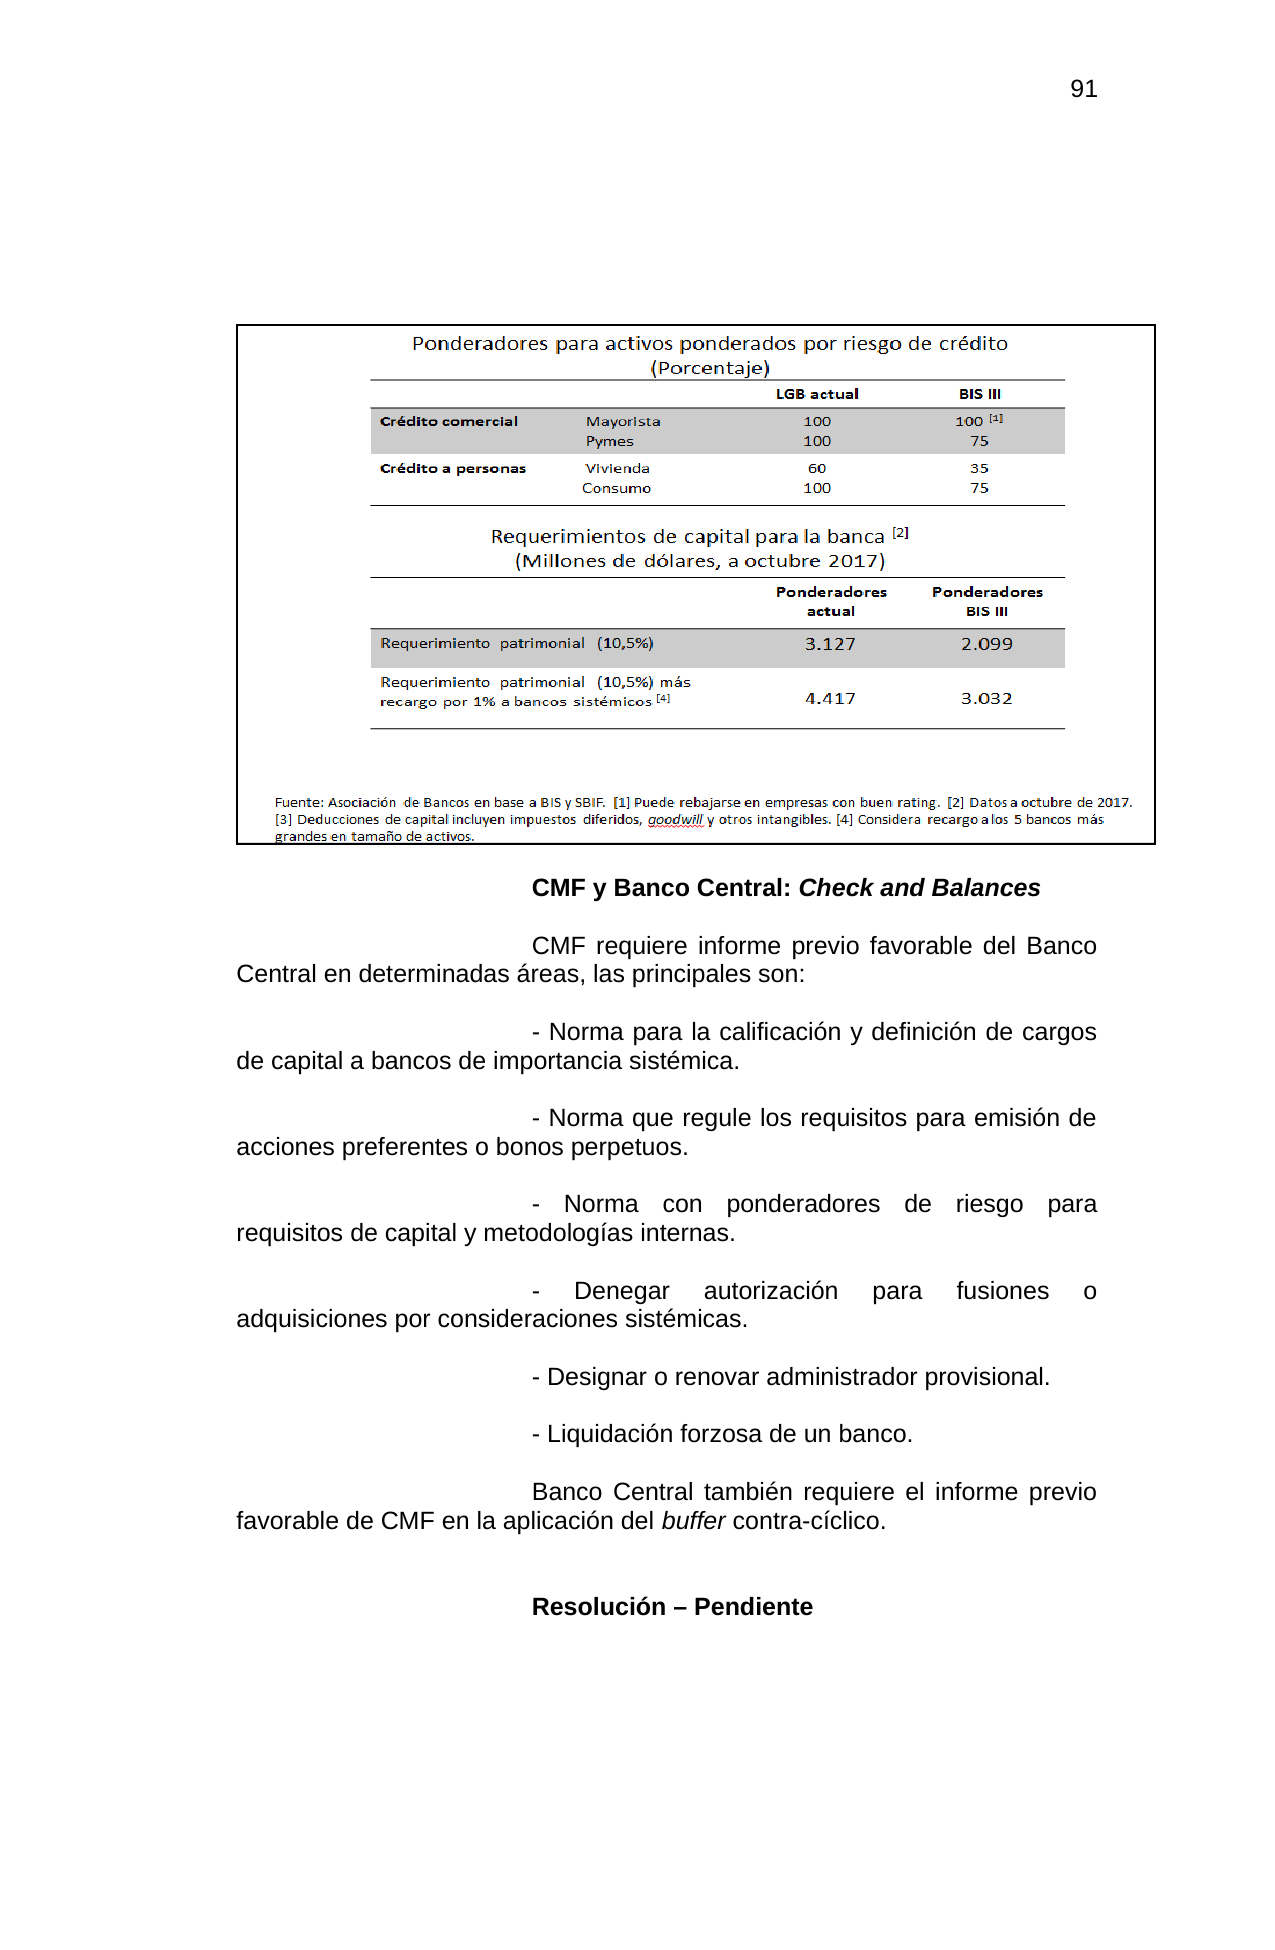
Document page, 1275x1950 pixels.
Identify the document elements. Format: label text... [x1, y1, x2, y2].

text - Norma que regule los requisitos para emisión de acciones preferentes o bonos perpetuos. [236, 1103, 1098, 1161]
text - Designar o renovar administrador provisional. [236, 1362, 1098, 1391]
text Banco Central también requiere el informe previo favorable de CMF en la aplicación del buffer contra-cíclico. [236, 1477, 1098, 1534]
text - Norma para la calificación y definición de cargos de capital a bancos de importancia sistémica. [236, 1017, 1098, 1074]
text CMF requiere informe previo favorable del Banco Central en determinadas áreas, las principales son: [236, 931, 1098, 988]
text - Denegar autorización para fusiones o adquisiciones por consideraciones sistémicas. [236, 1276, 1098, 1333]
text CMF y Banco Central: Check and Balances [236, 873, 1098, 902]
text - Norma con ponderadores de riesgo para requisitos de capital y metodologías internas. [236, 1189, 1098, 1247]
text Resolución – Pendiente [236, 1592, 1098, 1621]
text - Liquidación forzosa de un banco. [236, 1419, 1098, 1448]
picture [238, 326, 1154, 843]
